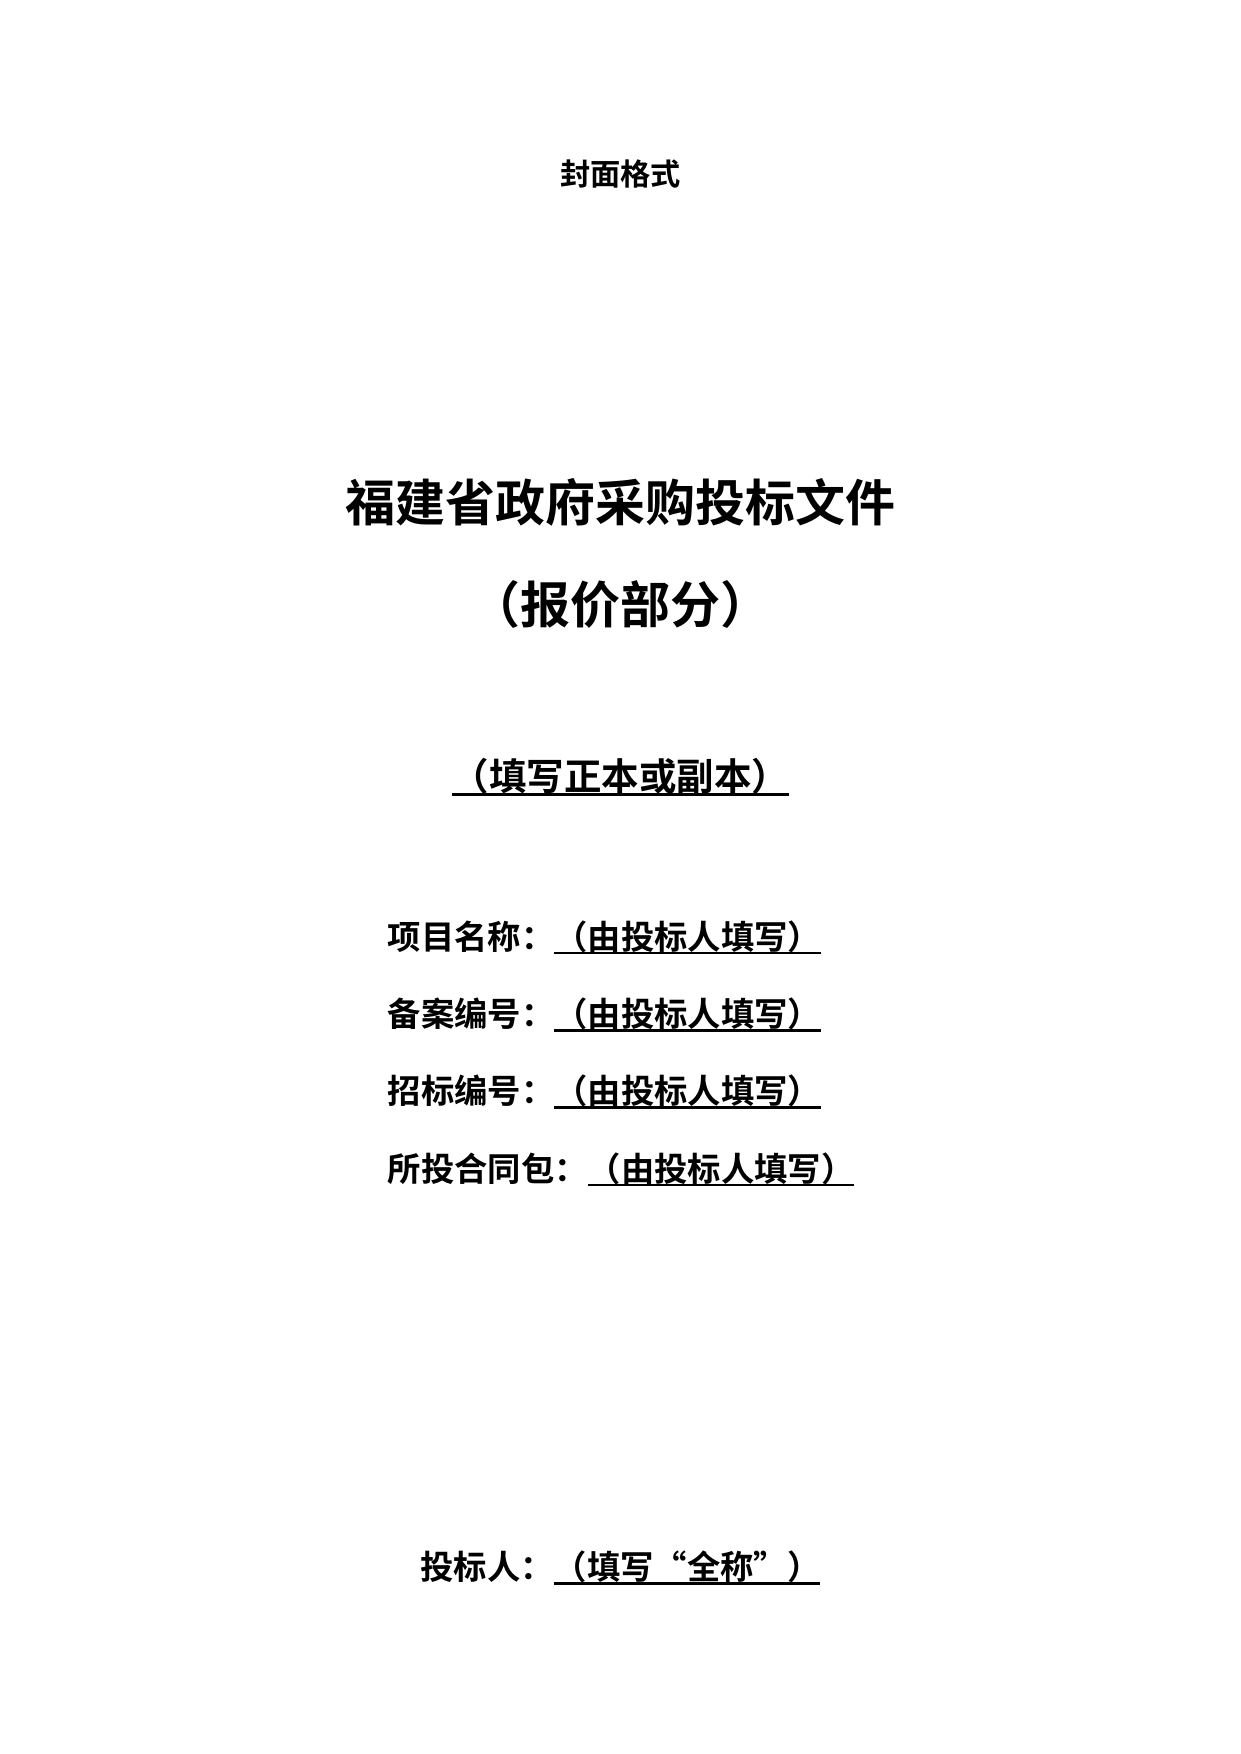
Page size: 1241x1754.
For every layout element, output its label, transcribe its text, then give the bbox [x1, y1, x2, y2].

text （填写正本或副本） [187, 747, 1053, 801]
text 投标人：（填写“全称”） [187, 1541, 1053, 1589]
text 招标编号：（由投标人填写） [187, 1065, 1053, 1113]
text 福建省政府采购投标文件 [187, 463, 1053, 536]
text 项目名称：（由投标人填写） [187, 911, 1053, 959]
text 备案编号：（由投标人填写） [187, 988, 1053, 1036]
text 所投合同包：（由投标人填写） [187, 1143, 1053, 1191]
text （报价部分） [187, 565, 1053, 637]
text 封面格式 [187, 150, 1053, 194]
